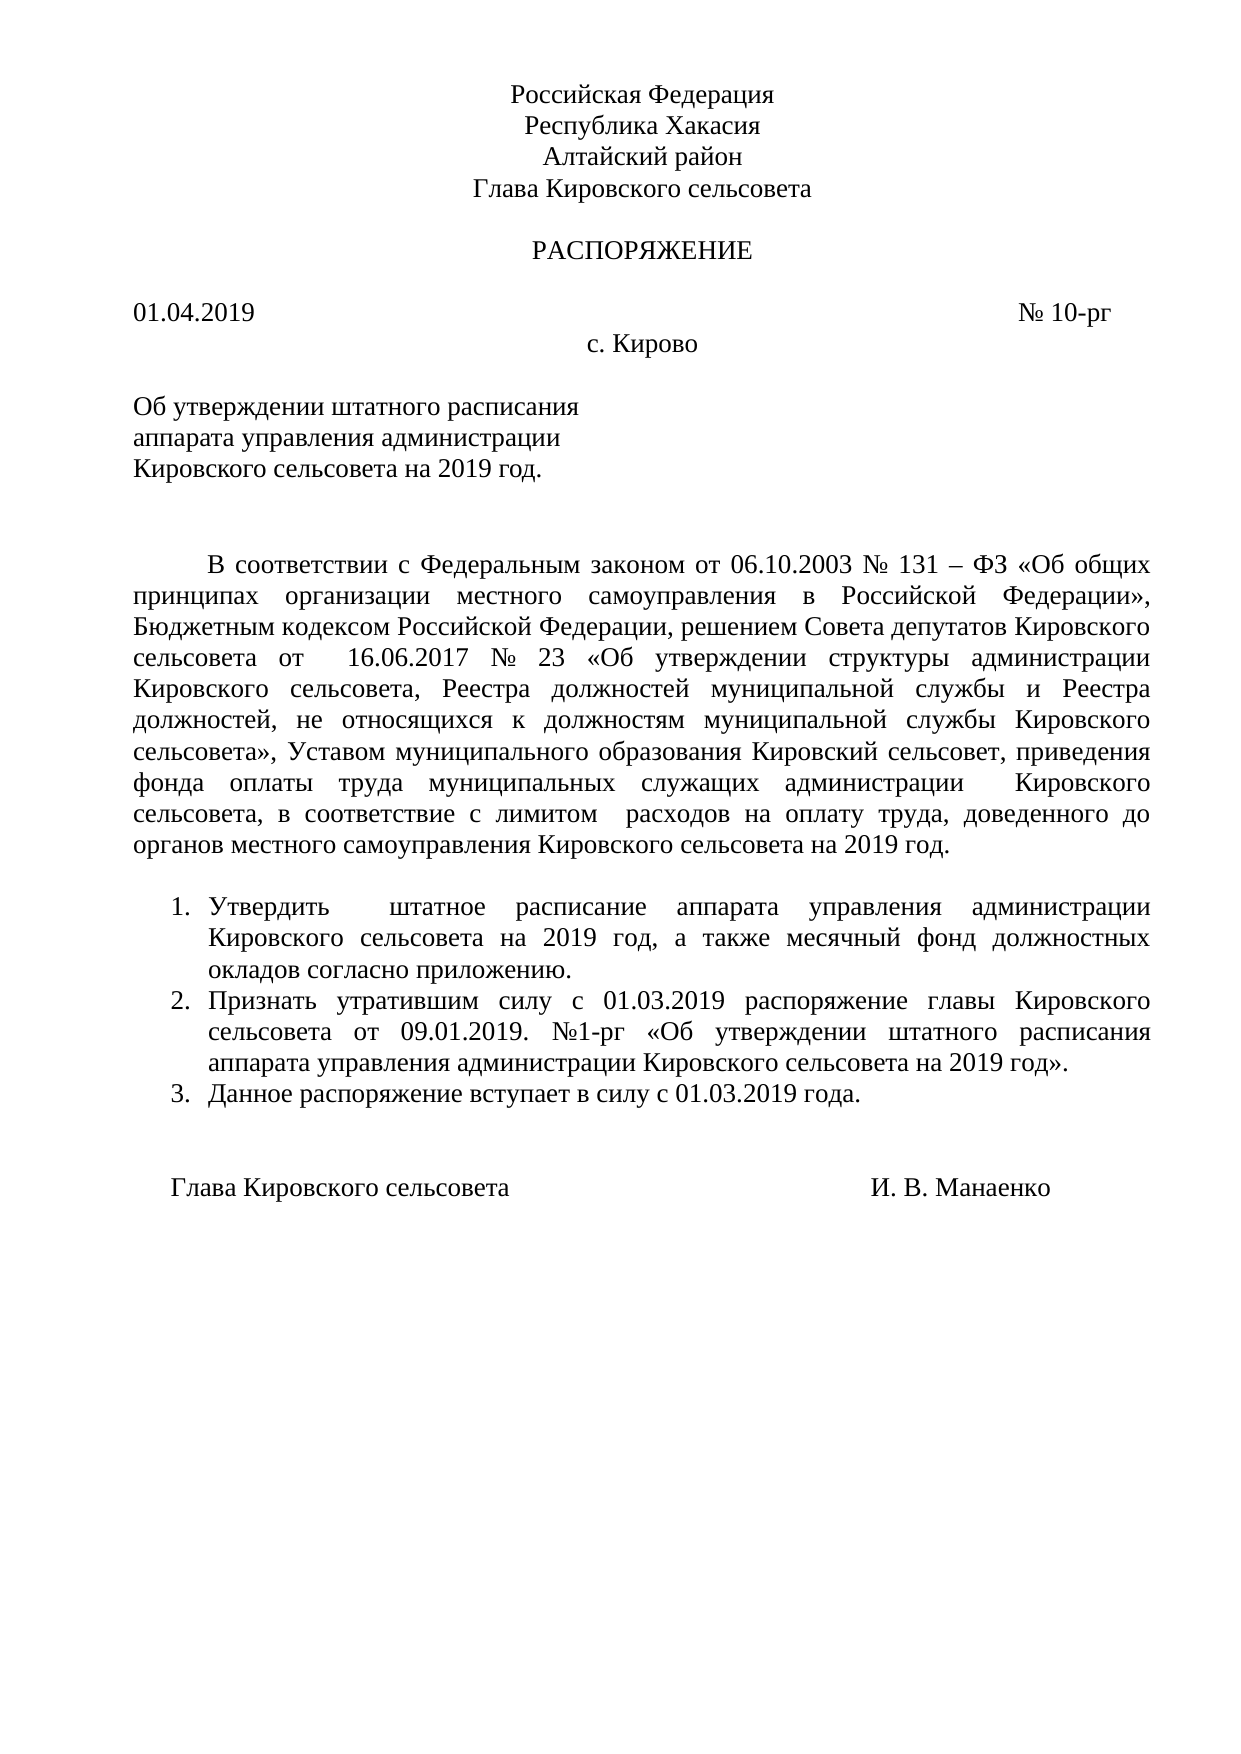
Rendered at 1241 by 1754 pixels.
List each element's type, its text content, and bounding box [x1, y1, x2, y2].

list Утвердить штатное расписание аппарата управления администрации Кировского сельсовета на 2019 год, а также месячный фонд должностных окладов согласно приложению. [170, 890, 1152, 984]
list Признать утратившим силу с 01.03.2019 распоряжение главы Кировского сельсовета от 09.01.2019. №1-рг «Об утверждении штатного расписания аппарата управления администрации Кировского сельсовета на 2019 год». [170, 984, 1152, 1077]
list Данное распоряжение вступает в силу с 01.03.2019 года. [170, 1077, 1152, 1108]
text с. Кирово [133, 327, 1152, 358]
text РАСПОРЯЖЕНИЕ [133, 234, 1152, 265]
text Глава Кировского сельсовета [133, 172, 1152, 203]
text Глава Кировского сельсовета И. В. Манаенко [170, 1171, 1152, 1202]
text В соответствии с Федеральным законом от 06.10.2003 № 131 – ФЗ «Об общих принципах организации местного самоуправления в Российской Федерации», Бюджетным кодексом Российской Федерации, решением Совета депутатов Кировского сельсовета от 16.06.2017 № 23 «Об утверждении структуры администрации Кировского сельсовета, Реестра должностей муниципальной службы и Реестра должностей, не относящихся к должностям муниципальной службы Кировского сельсовета», Уставом муниципального образования Кировский сельсовет, приведения фонда оплаты труда муниципальных служащих администрации Кировского сельсовета, в соответствие с лимитом расходов на оплату труда, доведенного до органов местного самоуправления Кировского сельсовета на 2019 год. [133, 548, 1152, 859]
table_header Об утверждении штатного расписания аппарата управления администрации Кировского сельсовета на 2019 год. [122, 390, 650, 514]
text 01.04.2019 № 10-рг [133, 296, 1152, 327]
text Российская Федерация [133, 78, 1152, 109]
text Республика Хакасия [133, 109, 1152, 141]
text Алтайский район [133, 141, 1152, 172]
